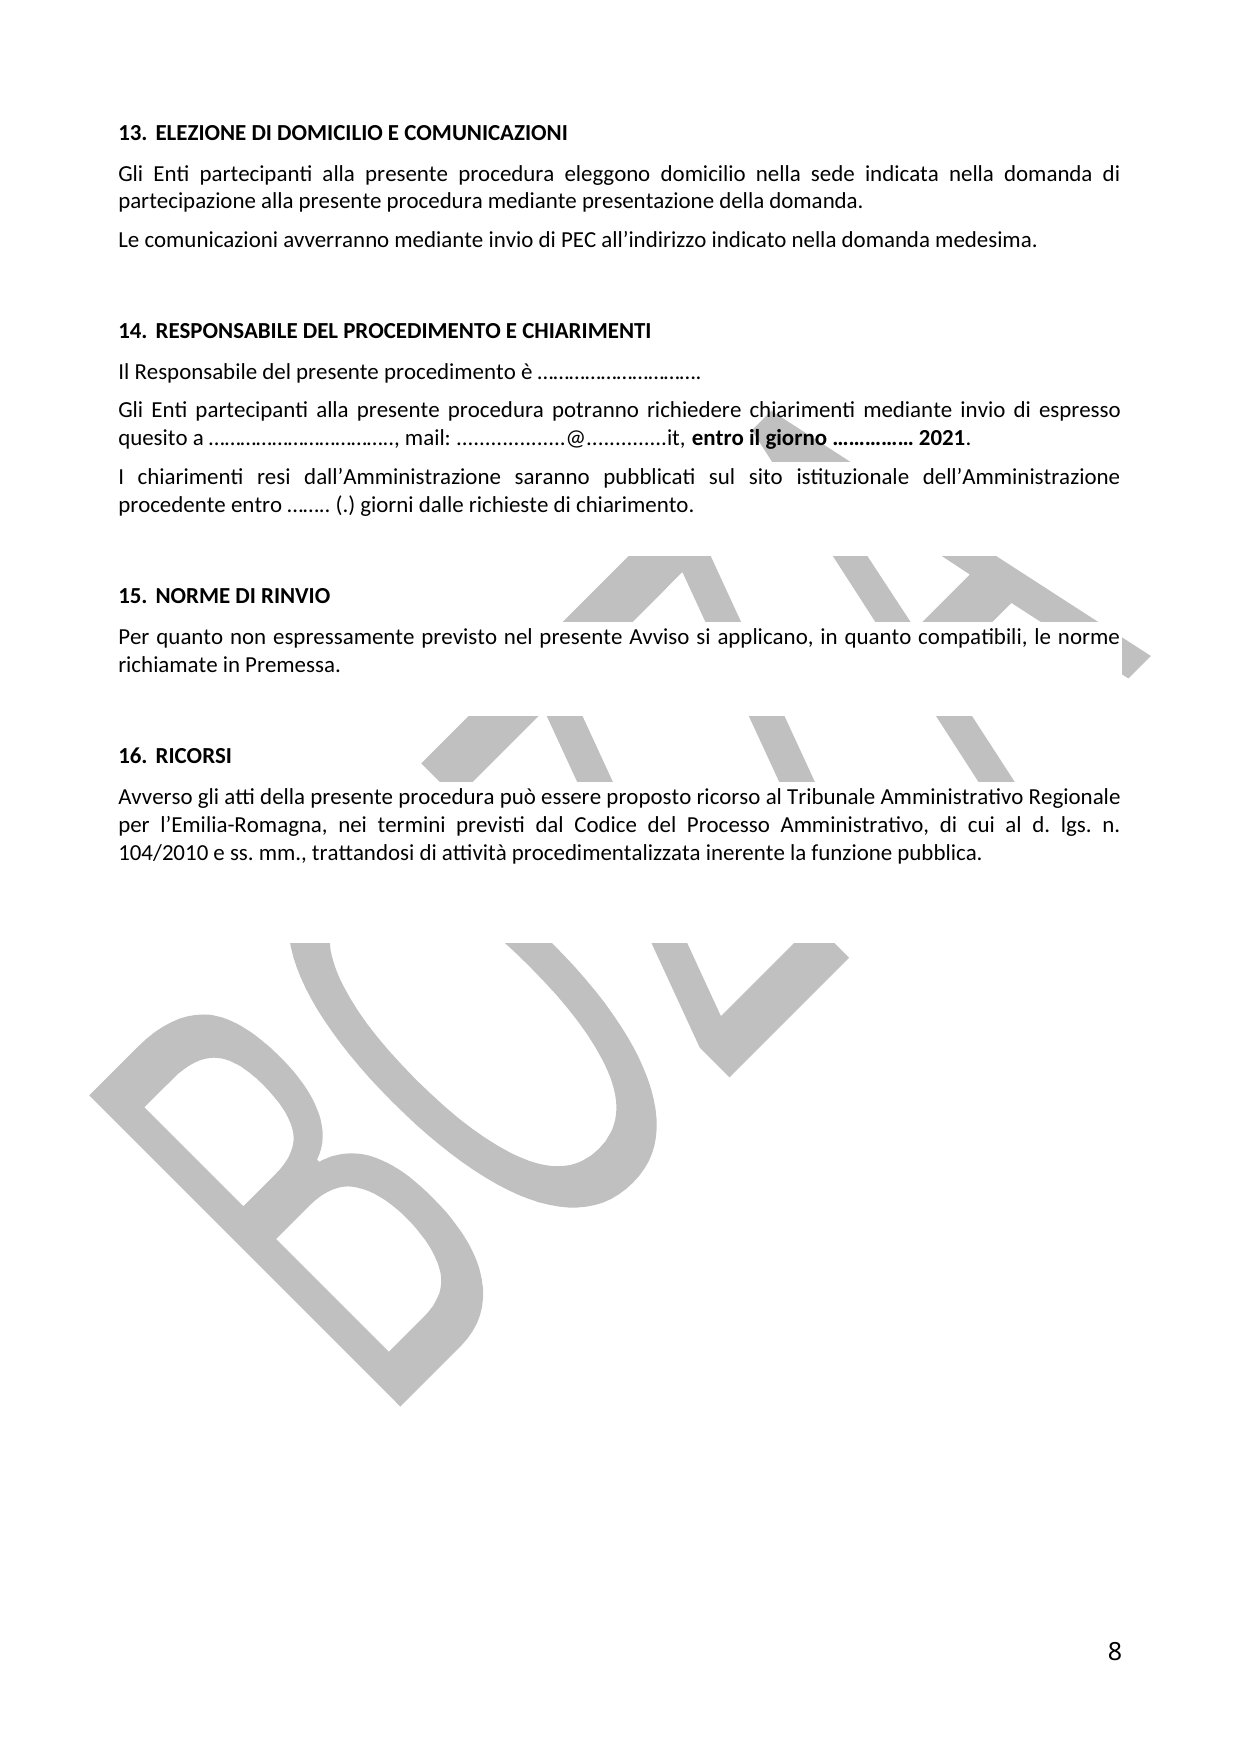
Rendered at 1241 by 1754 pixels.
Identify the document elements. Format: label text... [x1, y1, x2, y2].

subtitle NORME DI RINVIO [118, 581, 1122, 609]
text Gli Enti partecipanti alla presente procedura potranno richiedere chiarimenti mediante invio di espresso quesito a …………………………….., mail: ...................@..............it, entro il giorno …………… 2021. [118, 396, 1123, 452]
text Le comunicazioni avverranno mediante invio di PEC all’indirizzo indicato nella domanda medesima. [118, 225, 1122, 253]
text Gli Enti partecipanti alla presente procedura eleggono domicilio nella sede indicata nella domanda di partecipazione alla presente procedura mediante presentazione della domanda. [118, 159, 1122, 215]
text Il Responsabile del presente procedimento è …………………………. [118, 357, 1122, 385]
text I chiarimenti resi dall’Amministrazione saranno pubblicati sul sito istituzionale dell’Amministrazione procedente entro …….. (.) giorni dalle richieste di chiarimento. [118, 462, 1122, 518]
subtitle RICORSI [118, 741, 1122, 769]
text Avverso gli atti della presente procedura può essere proposto ricorso al Tribunale Amministrativo Regionale per l’Emilia-Romagna, nei termini previsti dal Codice del Processo Amministrativo, di cui al d. lgs. n. 104/2010 e ss. mm., trattandosi di attività procedimentalizzata inerente la funzione pubblica. [118, 782, 1122, 866]
subtitle ELEZIONE DI DOMICILIO E COMUNICAZIONI [118, 118, 1122, 146]
text Per quanto non espressamente previsto nel presente Avviso si applicano, in quanto compatibili, le norme richiamate in Premessa. [118, 622, 1122, 678]
subtitle RESPONSABILE DEL PROCEDIMENTO E CHIARIMENTI [118, 317, 1122, 344]
